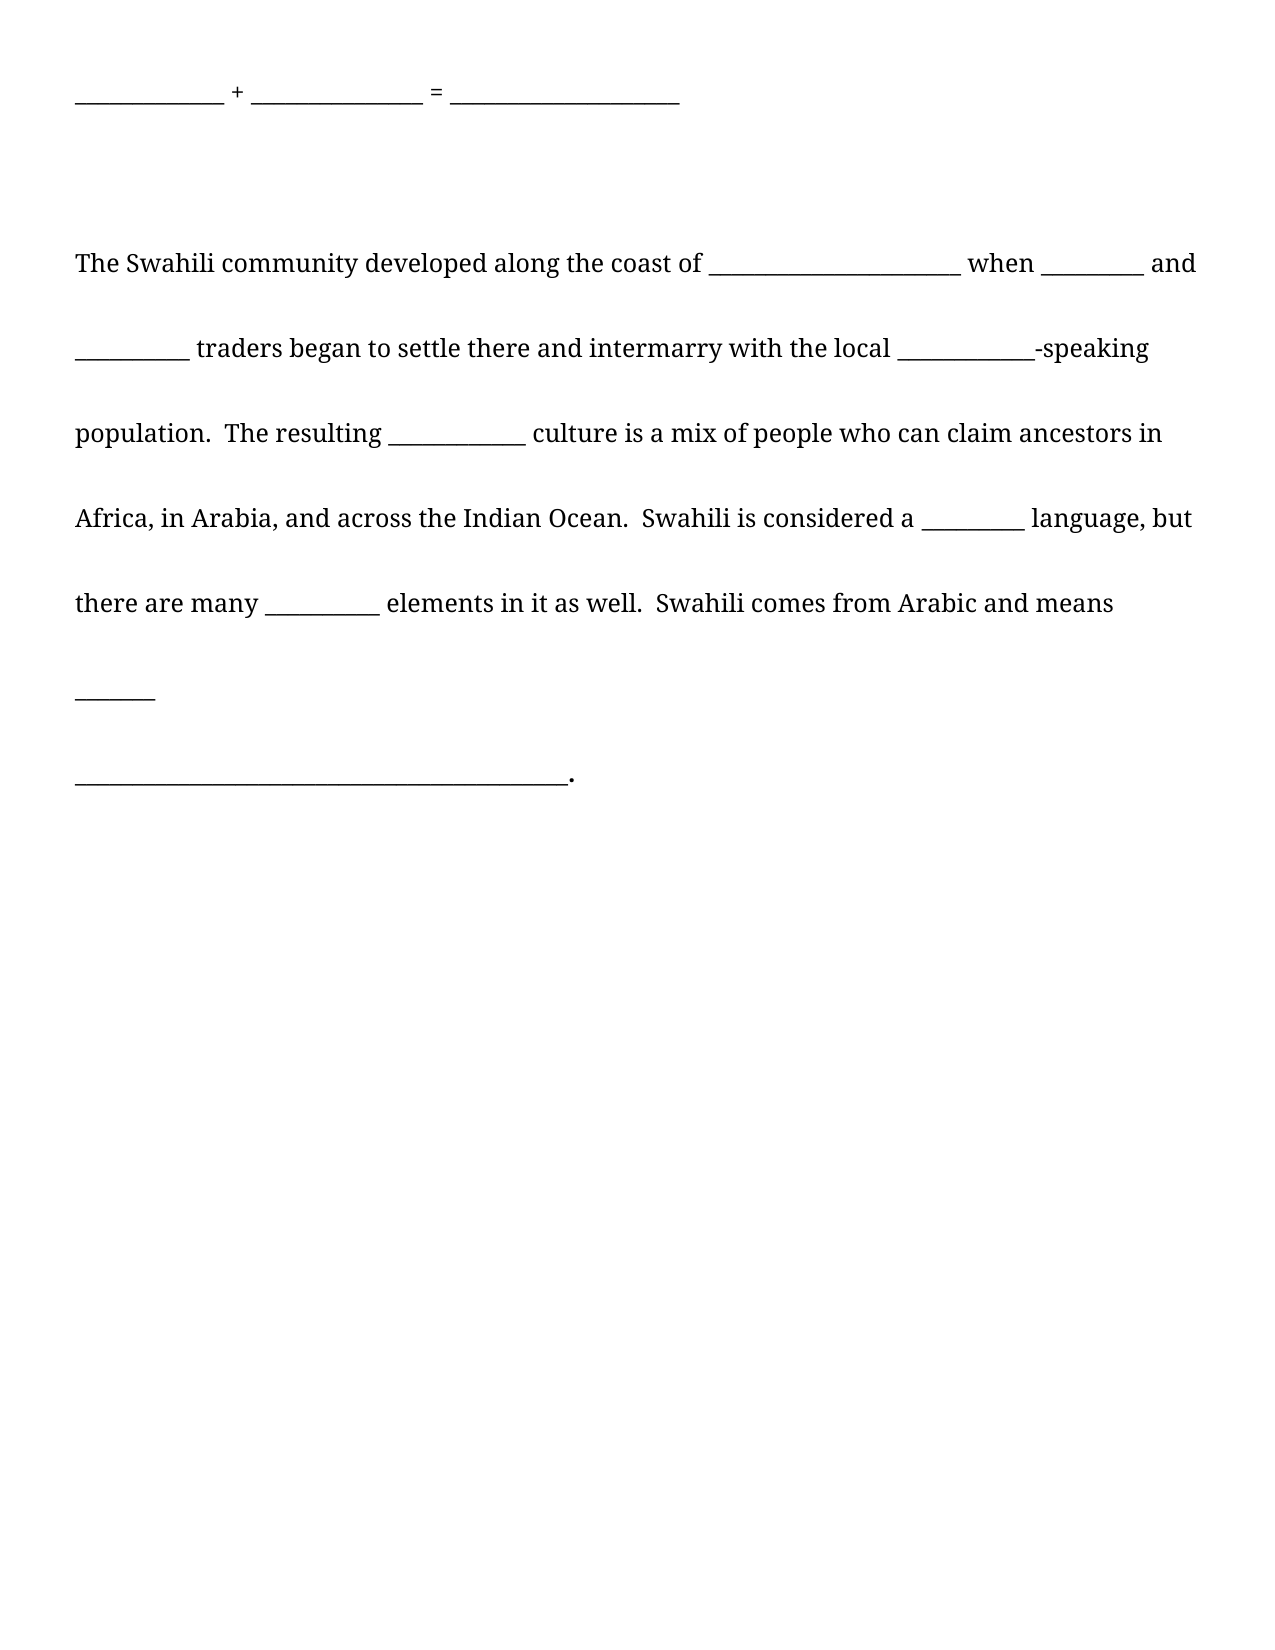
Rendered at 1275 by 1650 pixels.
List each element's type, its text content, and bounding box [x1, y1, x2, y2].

text ___________________________________________. [75, 756, 1200, 790]
text The Swahili community developed along the coast of ______________________ when _________ and __________ traders began to settle there and intermarry with the local ____________-speaking population. The resulting ____________ culture is a mix of people who can claim ancestors in Africa, in Arabia, and across the Indian Ocean. Swahili is considered a _________ language, but there are many __________ elements in it as well. Swahili comes from Arabic and means _______ [75, 245, 1200, 705]
text _____________ + _______________ = ____________________ [75, 75, 1200, 109]
